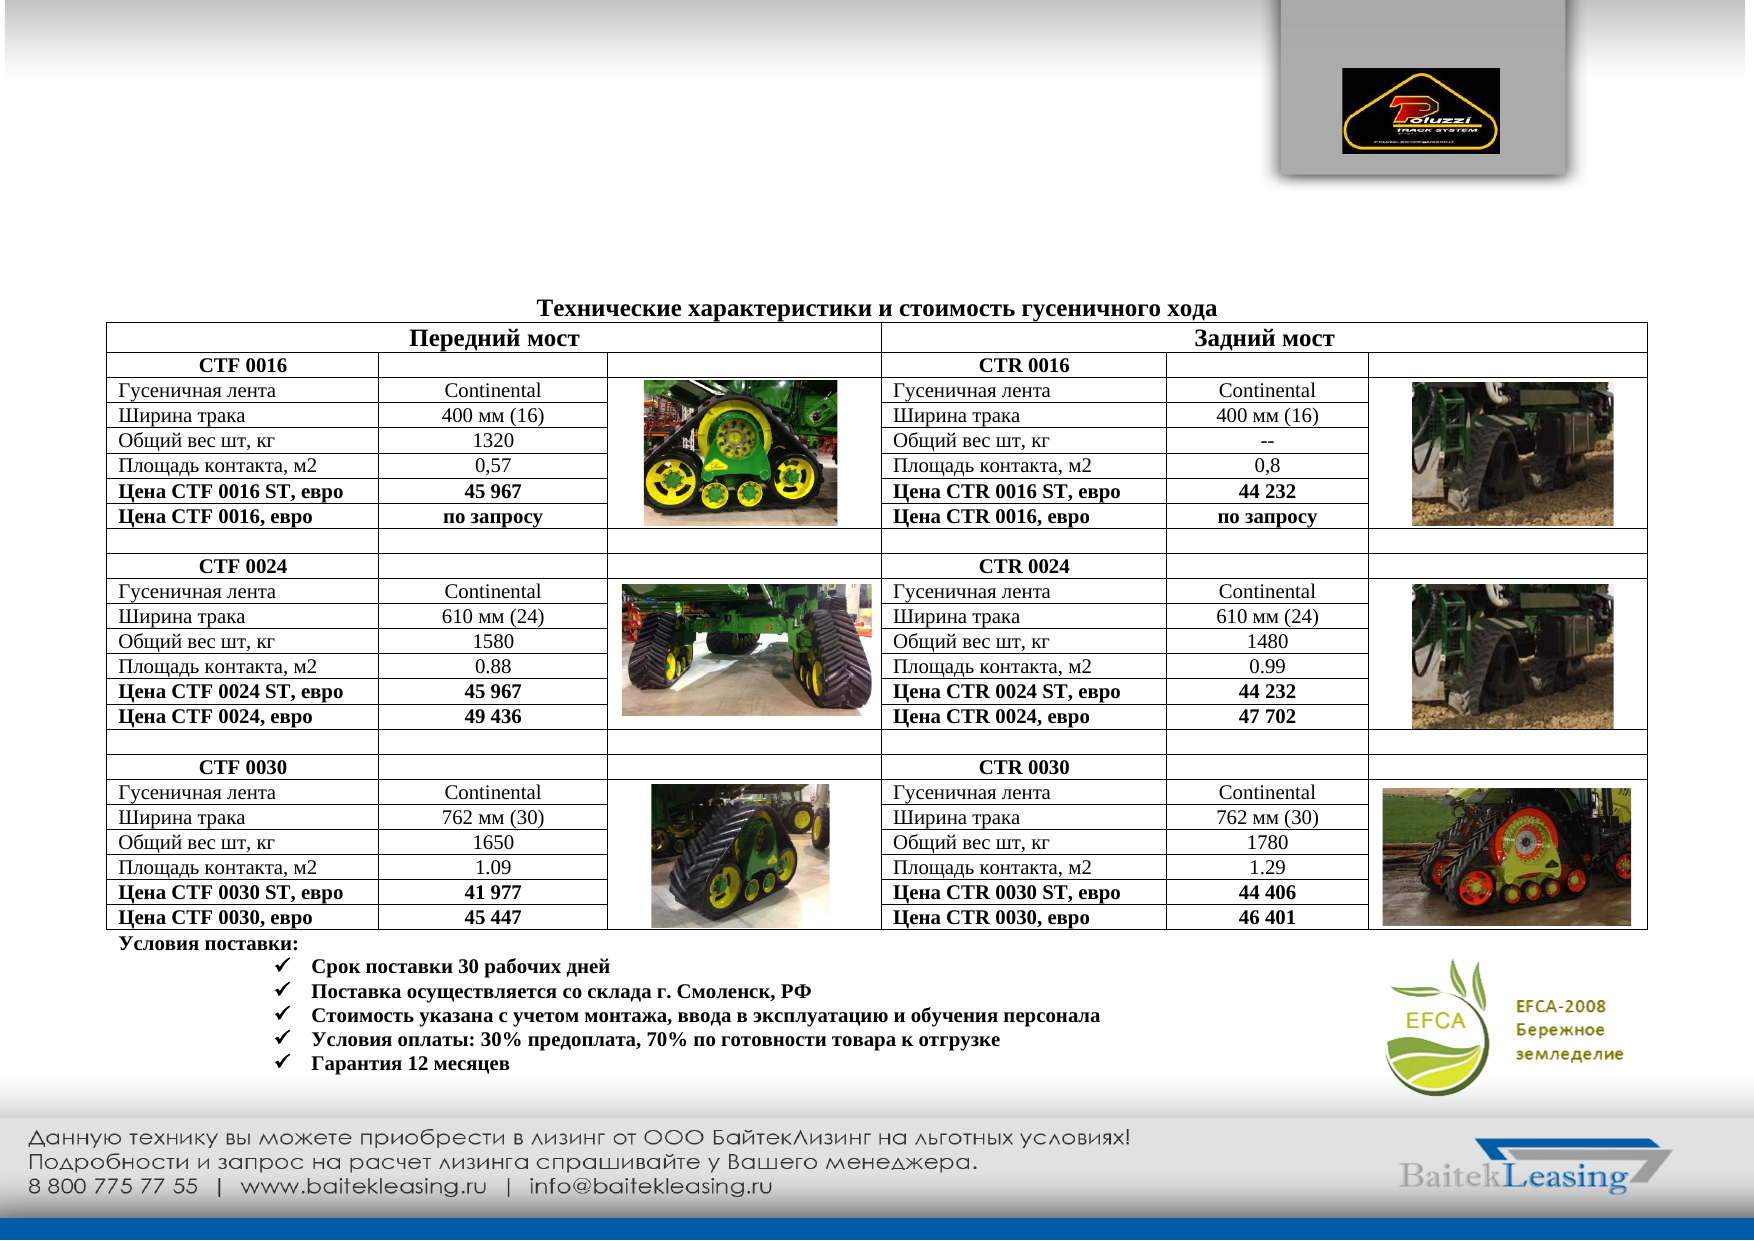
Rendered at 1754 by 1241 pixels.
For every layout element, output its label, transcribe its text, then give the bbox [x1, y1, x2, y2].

picture [4, 0, 1746, 210]
table_cell Цена СТR 0016 ST, евро [882, 479, 1166, 503]
table_cell 1320 [379, 428, 607, 452]
table_cell 44 406 [1167, 880, 1368, 904]
table_cell [1369, 755, 1647, 779]
table_cell [1167, 730, 1368, 754]
table_cell 610 мм (24) [1167, 604, 1368, 628]
list Поставка осуществляется со склада г. Смоленск, РФ [274, 978, 1367, 1003]
table_cell 44 232 [1167, 679, 1368, 703]
list Гарантия 12 месяцев [274, 1051, 1367, 1075]
table_cell Гусеничная лента [107, 579, 378, 603]
table_cell [1369, 780, 1647, 929]
table_cell [1167, 353, 1368, 377]
table_cell Гусеничная лента [107, 780, 378, 804]
table_cell СТR 0030 [882, 755, 1166, 779]
table_cell Площадь контакта, м2 [107, 654, 378, 678]
table_cell 1.29 [1167, 855, 1368, 879]
table_cell СТF 0030 [107, 755, 378, 779]
table_cell 762 мм (30) [1167, 805, 1368, 829]
table_cell 46 401 [1167, 905, 1368, 929]
table_cell Continental [379, 579, 607, 603]
table_cell Ширина трака [107, 805, 378, 829]
table_cell Площадь контакта, м2 [107, 454, 378, 477]
table_cell Площадь контакта, м2 [882, 454, 1166, 477]
table_cell 1650 [379, 830, 607, 854]
table_cell Площадь контакта, м2 [882, 855, 1166, 879]
table_cell [107, 730, 378, 754]
table_cell Общий вес шт, кг [107, 629, 378, 653]
table_cell [379, 755, 607, 779]
table_cell Ширина трака [107, 403, 378, 427]
table_cell -- [1167, 428, 1368, 452]
table_cell Гусеничная лента [882, 378, 1166, 402]
table_cell по запросу [379, 504, 607, 528]
table_cell [1167, 755, 1368, 779]
table_cell Цена СТR 0024 ST, евро [882, 679, 1166, 703]
table_cell [608, 780, 881, 929]
table_header Задний мост [882, 323, 1647, 352]
table_cell по запросу [1167, 504, 1368, 528]
table_cell Общий вес шт, кг [107, 428, 378, 452]
table_cell [379, 730, 607, 754]
table_cell 49 436 [379, 705, 607, 728]
table_cell 400 мм (16) [1167, 403, 1368, 427]
table_cell Continental [1167, 378, 1368, 402]
list Стоимость указана с учетом монтажа, ввода в эксплуатацию и обучения персонала [274, 1003, 1367, 1027]
table_cell Общий вес шт, кг [882, 428, 1166, 452]
table_cell Ширина трака [882, 805, 1166, 829]
table_cell Общий вес шт, кг [882, 629, 1166, 653]
table_cell 1580 [379, 629, 607, 653]
table_cell 762 мм (30) [379, 805, 607, 829]
table_cell 1.09 [379, 855, 607, 879]
table_cell Цена СТF 0030 ST, евро [107, 880, 378, 904]
table_cell Continental [1167, 780, 1368, 804]
table_cell Цена СТF 0024, евро [107, 705, 378, 728]
table_cell 45 447 [379, 905, 607, 929]
table_cell 41 977 [379, 880, 607, 904]
table_cell СТR 0024 [882, 554, 1166, 578]
table_cell 47 702 [1167, 705, 1368, 728]
table_cell 44 232 [1167, 479, 1368, 503]
table_cell [379, 554, 607, 578]
table_cell [107, 529, 378, 553]
table_cell Общий вес шт, кг [882, 830, 1166, 854]
table_header Передний мост [107, 323, 881, 352]
table_cell Continental [379, 780, 607, 804]
table_cell 45 967 [379, 679, 607, 703]
table_cell [608, 554, 881, 578]
table_cell Гусеничная лента [882, 780, 1166, 804]
table_cell [1369, 730, 1647, 754]
table_cell [1369, 554, 1647, 578]
picture [0, 943, 1754, 1240]
table_cell [608, 378, 881, 528]
table_cell 1780 [1167, 830, 1368, 854]
table_cell Цена СТR 0016, евро [882, 504, 1166, 528]
picture [1412, 584, 1614, 729]
list Условия оплаты: 30% предоплата, 70% по готовности товара к отгрузке [274, 1027, 1367, 1051]
table_cell Площадь контакта, м2 [107, 855, 378, 879]
table_cell Гусеничная лента [882, 579, 1166, 603]
table_cell Цена СТR 0030, евро [882, 905, 1166, 929]
table_cell СТR 0016 [882, 353, 1166, 377]
table_cell 0.99 [1167, 654, 1368, 678]
table_cell [608, 579, 881, 728]
table_cell Цена СТF 0024 ST, евро [107, 679, 378, 703]
table_cell 0,8 [1167, 454, 1368, 477]
table_cell Цена СТF 0016 ST, евро [107, 479, 378, 503]
table_cell [1167, 529, 1368, 553]
text Технические характеристики и стоимость гусеничного хода [118, 293, 1636, 322]
table_cell 0,57 [379, 454, 607, 477]
table_cell [1369, 529, 1647, 553]
picture [643, 380, 838, 526]
table_cell [1369, 579, 1647, 728]
table_cell [608, 353, 881, 377]
table_cell [608, 529, 881, 553]
table_cell СТF 0016 [107, 353, 378, 377]
table_cell СТF 0024 [107, 554, 378, 578]
table_cell [1369, 353, 1647, 377]
picture [621, 584, 872, 716]
table_cell 1480 [1167, 629, 1368, 653]
table_cell [379, 353, 607, 377]
table_cell [1369, 378, 1647, 528]
table_cell Цена СТR 0030 ST, евро [882, 880, 1166, 904]
table_cell [1167, 554, 1368, 578]
table_cell Гусеничная лента [107, 378, 378, 402]
table_cell [608, 755, 881, 779]
table_cell Общий вес шт, кг [107, 830, 378, 854]
picture [651, 784, 830, 928]
table_cell 45 967 [379, 479, 607, 503]
table_cell [379, 529, 607, 553]
table_cell 610 мм (24) [379, 604, 607, 628]
table_cell Цена СТR 0024, евро [882, 705, 1166, 728]
table_cell [882, 529, 1166, 553]
table_cell [608, 730, 881, 754]
table_cell Continental [1167, 579, 1368, 603]
table_cell 400 мм (16) [379, 403, 607, 427]
table_cell Цена СТF 0016, евро [107, 504, 378, 528]
table_cell Ширина трака [107, 604, 378, 628]
list Срок поставки 30 рабочих дней [274, 954, 1367, 978]
text Условия поставки: [118, 930, 1591, 954]
table_cell Цена СТF 0030, евро [107, 905, 378, 929]
table_cell Ширина трака [882, 604, 1166, 628]
table_cell [882, 730, 1166, 754]
table_cell Ширина трака [882, 403, 1166, 427]
table_cell Площадь контакта, м2 [882, 654, 1166, 678]
table_cell 0.88 [379, 654, 607, 678]
table_cell Continental [379, 378, 607, 402]
picture [1412, 382, 1614, 526]
